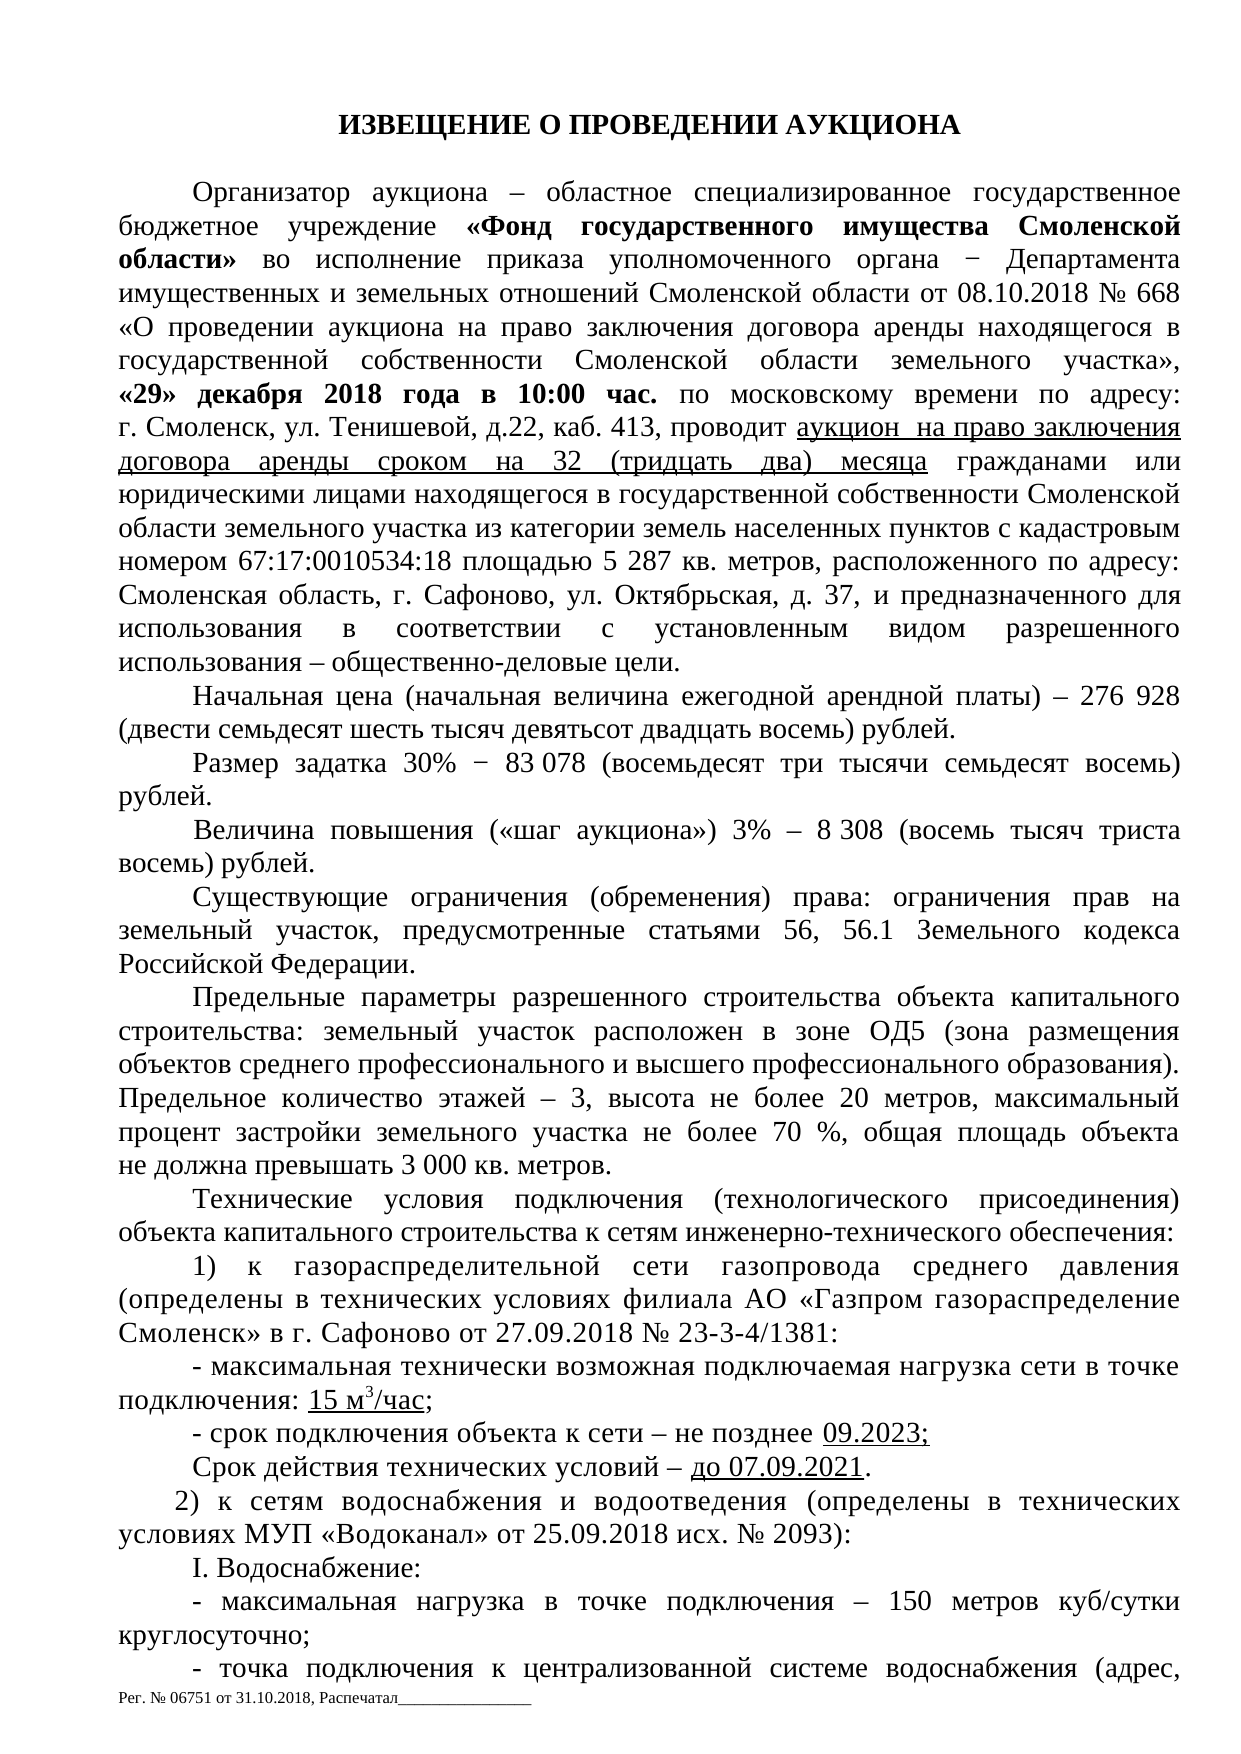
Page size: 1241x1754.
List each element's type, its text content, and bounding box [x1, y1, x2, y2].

text Начальная цена (начальная величина ежегодной арендной платы) – 276 928 (двести семьдесят шесть тысяч девятьсот двадцать восемь) рублей. [118, 678, 1181, 745]
text - максимальная технически возможная подключаемая нагрузка сети в точке подключения: 15 м3/час; [118, 1348, 1181, 1416]
text Существующие ограничения (обременения) права: ограничения прав на земельный участок, предусмотренные статьями 56, 56.1 Земельного кодекса Российской Федерации. [118, 879, 1181, 979]
text 1) к газораспределительной сети газопровода среднего давления (определены в технических условиях филиала АО «Газпром газораспределение Смоленск» в г. Сафоново от 27.09.2018 № 23-3-4/1381: [118, 1248, 1181, 1348]
text I. Водоснабжение: [118, 1550, 1181, 1583]
text ИЗВЕЩЕНИЕ О ПРОВЕДЕНИИ АУКЦИОНА [118, 107, 1181, 141]
text Размер задатка 30% − 83 078 (восемьдесят три тысячи семьдесят восемь) рублей. [118, 745, 1181, 812]
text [118, 1650, 1181, 1684]
text - максимальная нагрузка в точке подключения – 150 метров куб/сутки круглосуточно; [118, 1583, 1181, 1650]
text - срок подключения объекта к сети – не позднее 09.2023; [118, 1416, 1181, 1449]
text Величина повышения («шаг аукциона») 3% – 8 308 (восемь тысяч триста восемь) рублей. [118, 812, 1181, 879]
text Предельные параметры разрешенного строительства объекта капитального строительства: земельный участок расположен в зоне ОД5 (зона размещения объектов среднего профессионального и высшего профессионального образования). Предельное количество этажей – 3, высота не более 20 метров, максимальный процент застройки земельного участка не более 70 %, общая площадь объекта не должна превышать 3 000 кв. метров. [118, 979, 1181, 1181]
text Организатор аукциона – областное специализированное государственное бюджетное учреждение «Фонд государственного имущества Смоленской области» во исполнение приказа уполномоченного органа − Департамента имущественных и земельных отношений Смоленской области от 08.10.2018 № 668 «О проведении аукциона на право заключения договора аренды находящегося в государственной собственности Смоленской области земельного участка», «29» декабря 2018 года в 10:00 час. по московскому времени по адресу: г. Смоленск, ул. Тенишевой, д.22, каб. 413, проводит аукцион на право заключения договора аренды сроком на 32 (тридцать два) месяца гражданами или юридическими лицами находящегося в государственной собственности Смоленской области земельного участка из категории земель населенных пунктов с кадастровым номером 67:17:0010534:18 площадью 5 287 кв. метров, расположенного по адресу: Смоленская область, г. Сафоново, ул. Октябрьская, д. 37, и предназначенного для использования в соответствии с установленным видом разрешенного использования – общественно-деловые цели. [118, 174, 1181, 678]
text Технические условия подключения (технологического присоединения) объекта капитального строительства к сетям инженерно-технического обеспечения: [118, 1181, 1181, 1248]
text Срок действия технических условий – до 07.09.2021. [118, 1449, 1181, 1483]
text 2) к сетям водоснабжения и водоотведения (определены в технических условиях МУП «Водоканал» от 25.09.2018 исх. № 2093): [118, 1483, 1181, 1550]
